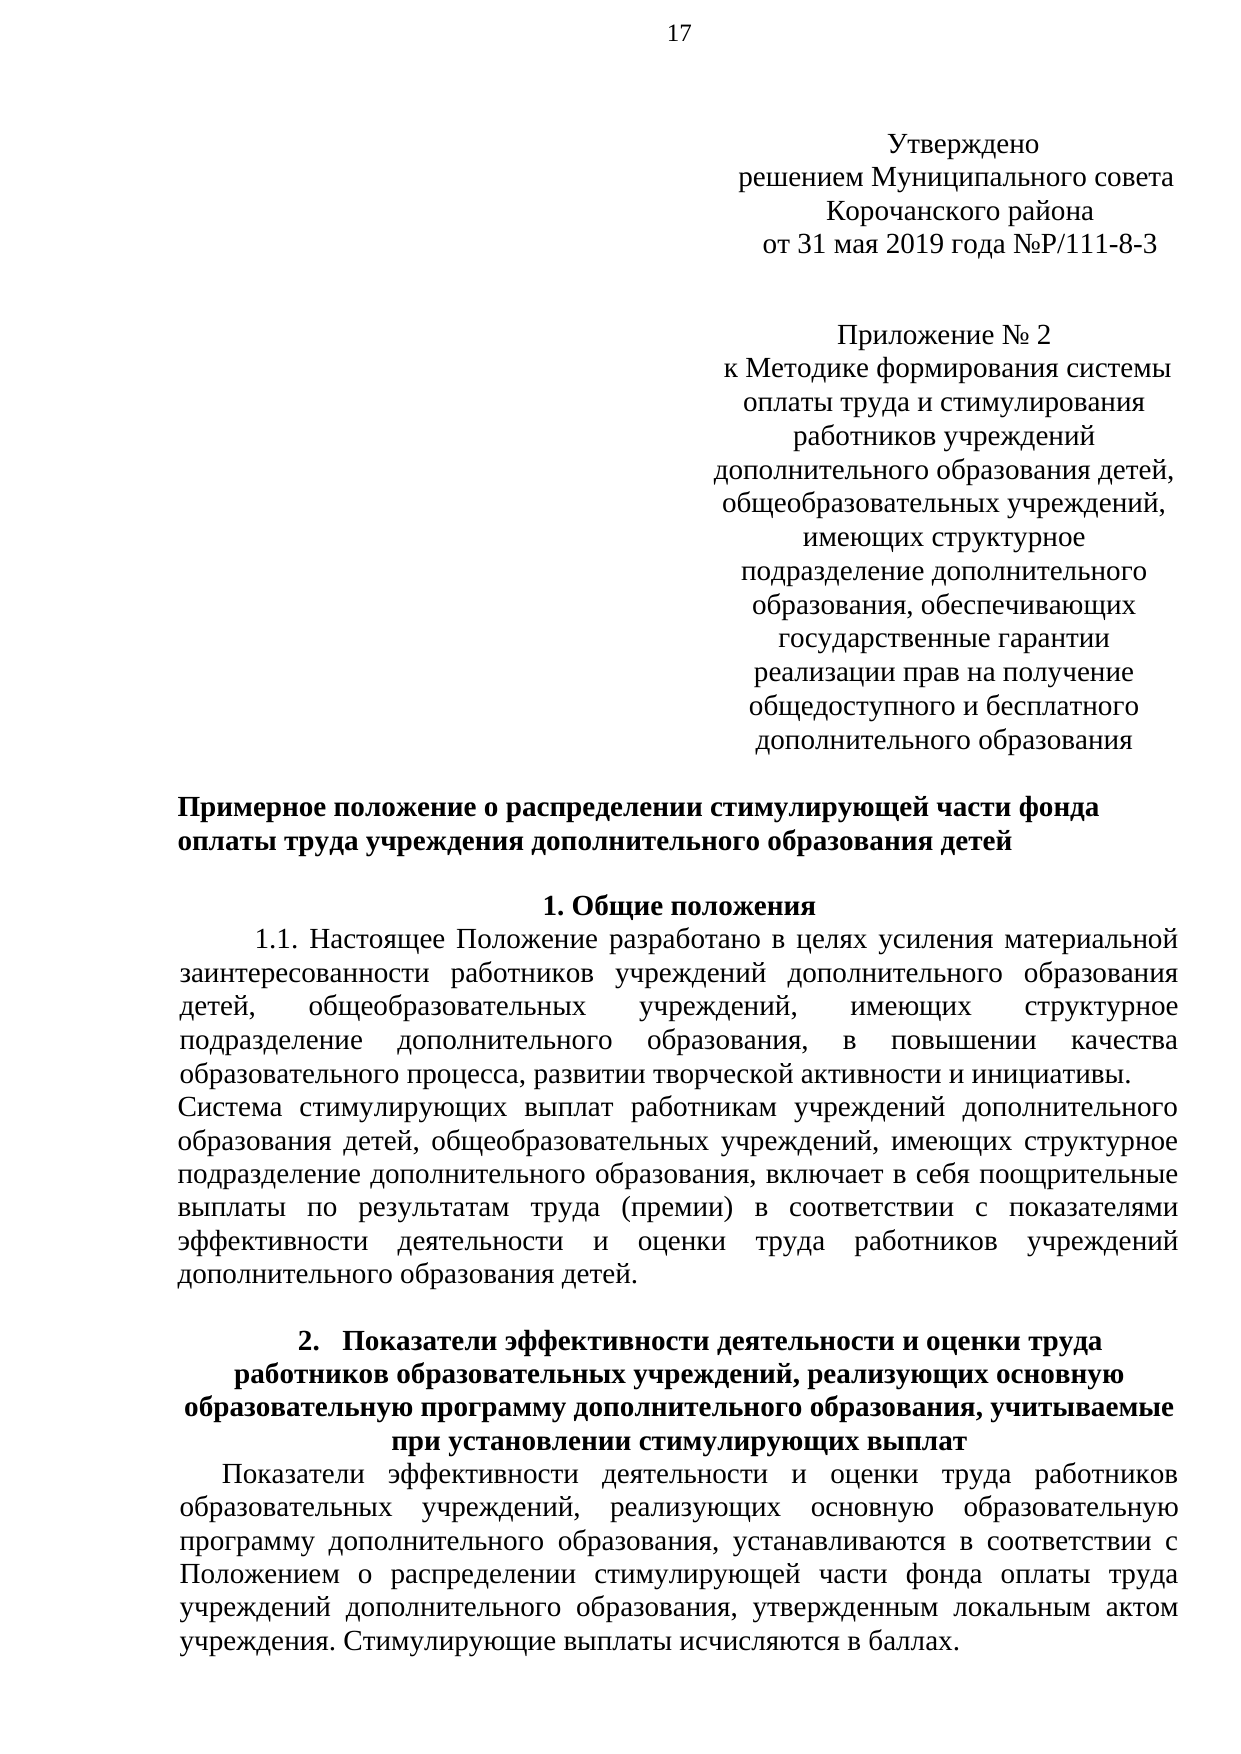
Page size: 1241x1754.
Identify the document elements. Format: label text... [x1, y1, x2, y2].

text Примерное положение о распределении стимулирующей части фонда оплаты труда учреждения дополнительного образования детей [177, 790, 1181, 857]
text Показатели эффективности деятельности и оценки труда работников образовательных учреждений, реализующих основную образовательную программу дополнительного образования, устанавливаются в соответствии с Положением о распределении стимулирующей части фонда оплаты труда учреждений дополнительного образования, утвержденным локальным актом учреждения. Стимулирующие выплаты исчисляются в баллах. [179, 1457, 1179, 1657]
text Утверждено [177, 126, 1181, 159]
list Показатели эффективности деятельности и оценки труда работников образовательных учреждений, реализующих основную образовательную программу дополнительного образования, учитываемые при установлении стимулирующих выплат [179, 1323, 1179, 1457]
text решением Муниципального совета [177, 159, 1181, 193]
text Корочанского района [177, 193, 1181, 226]
text от 31 мая 2019 года №Р/111-8-3 [177, 226, 1181, 260]
text 1. Общие положения [177, 892, 1181, 921]
text к Методике формирования системы оплаты труда и стимулирования работников учреждений дополнительного образования детей, общеобразовательных учреждений, имеющих структурное подразделение дополнительного образования, обеспечивающих государственные гарантии реализации прав на получение общедоступного и бесплатного дополнительного образования [709, 351, 1179, 756]
text Система стимулирующих выплат работникам учреждений дополнительного образования детей, общеобразовательных учреждений, имеющих структурное подразделение дополнительного образования, включает в себя поощрительные выплаты по результатам труда (премии) в соответствии с показателями эффективности деятельности и оценки труда работников учреждений дополнительного образования детей. [177, 1090, 1179, 1290]
list Настоящее Положение разработано в целях усиления материальной заинтересованности работников учреждений дополнительного образования детей, общеобразовательных учреждений, имеющих структурное подразделение дополнительного образования, в повышении качества образовательного процесса, развитии творческой активности и инициативы. [179, 921, 1179, 1090]
text Приложение № 2 [709, 317, 1179, 351]
